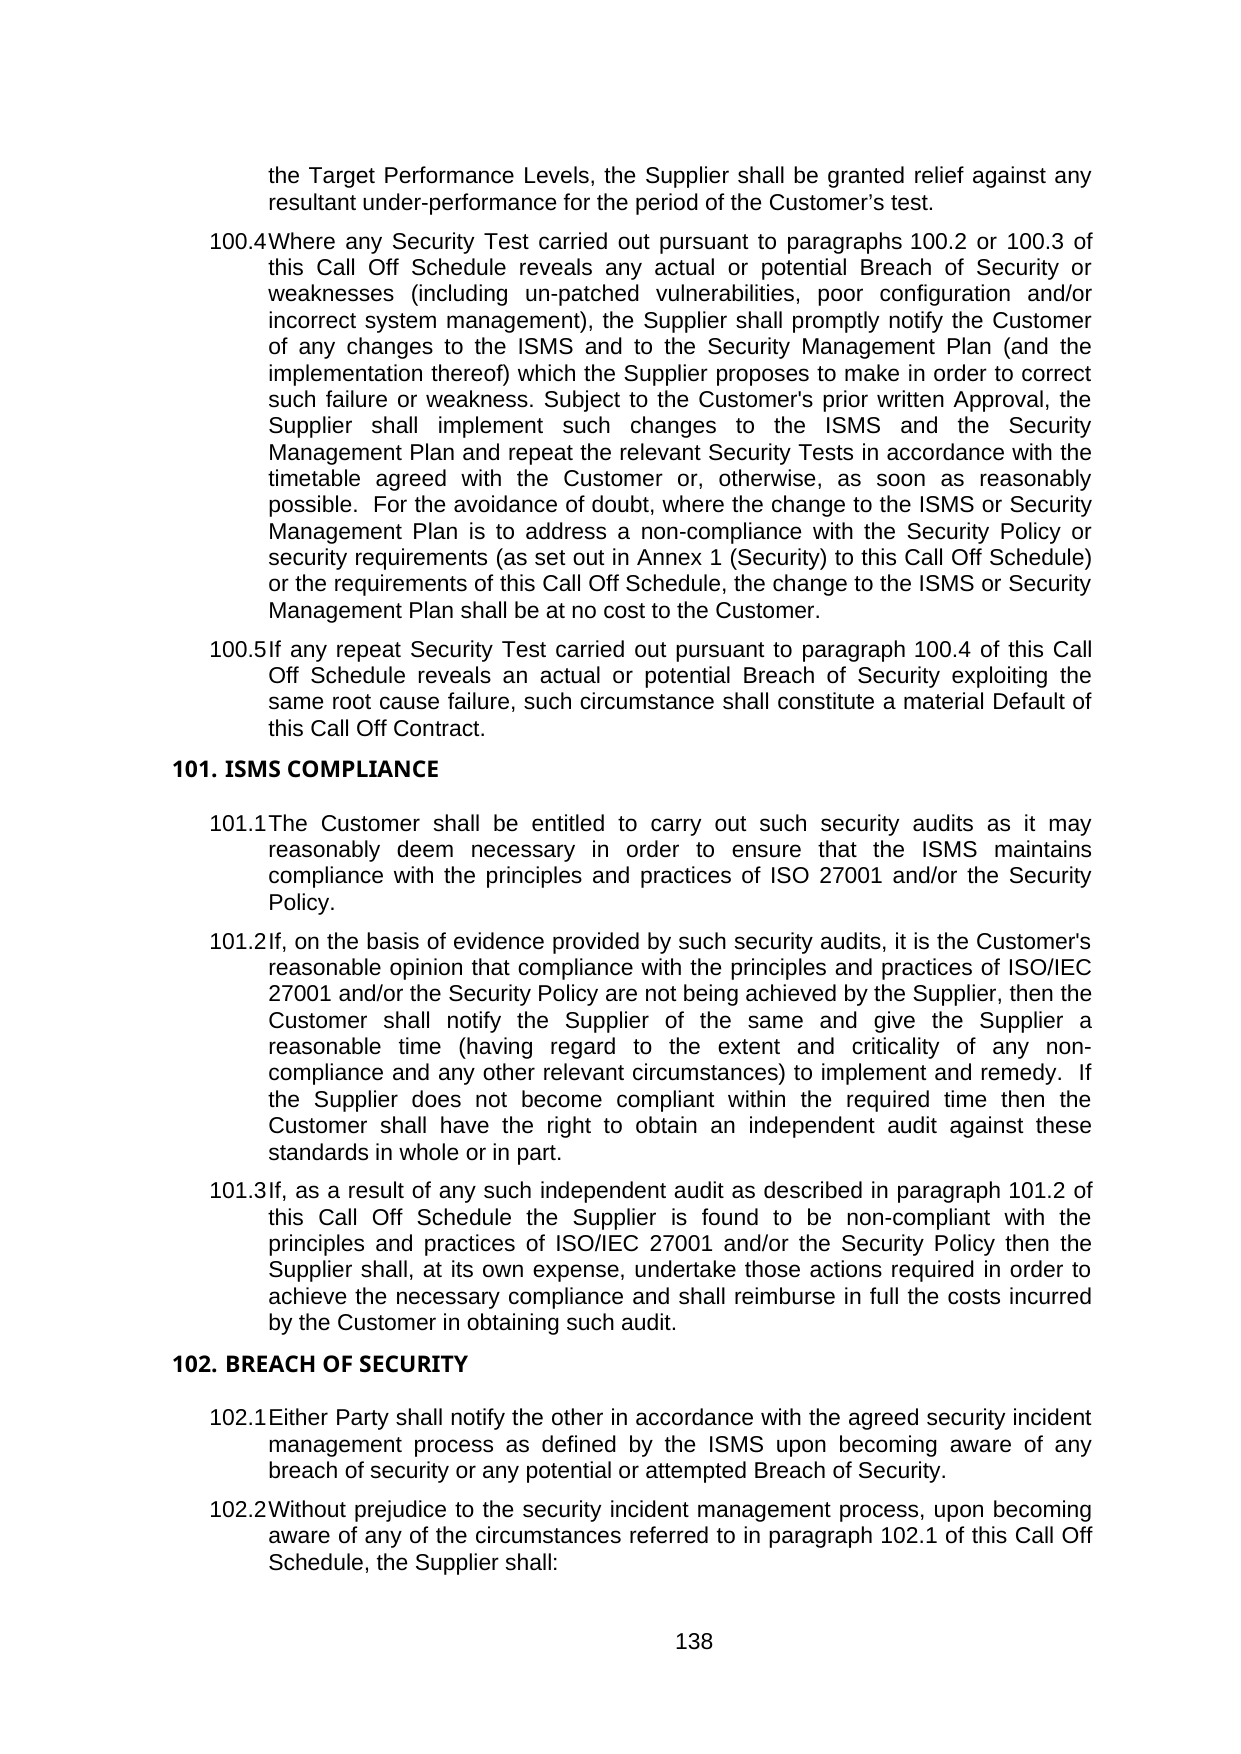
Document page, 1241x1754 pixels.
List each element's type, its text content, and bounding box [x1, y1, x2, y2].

text If any repeat Security Test carried out pursuant to paragraph 6.4 of this Call Off Schedule reveals an actual or potential Breach of Security exploiting the same root cause failure, such circumstance shall constitute a material Default of this Call Off Contract. [209, 636, 1093, 741]
text If, on the basis of evidence provided by such security audits, it is the Customer's reasonable opinion that compliance with the principles and practices of ISO/IEC 27001 and/or the Security Policy are not being achieved by the Supplier, then the Customer shall notify the Supplier of the same and give the Supplier a reasonable time (having regard to the extent and criticality of any non-compliance and any other relevant circumstances) to implement and remedy. If the Supplier does not become compliant within the required time then the Customer shall have the right to obtain an independent audit against these standards in whole or in part. [209, 928, 1093, 1165]
text If, as a result of any such independent audit as described in paragraph 7.2 of this Call Off Schedule the Supplier is found to be non-compliant with the principles and practices of ISO/IEC 27001 and/or the Security Policy then the Supplier shall, at its own expense, undertake those actions required in order to achieve the necessary compliance and shall reimburse in full the costs incurred by the Customer in obtaining such audit. [209, 1177, 1093, 1335]
text The Customer shall be entitled to carry out such security audits as it may reasonably deem necessary in order to ensure that the ISMS maintains compliance with the principles and practices of ISO 27001 and/or the Security Policy. [209, 810, 1093, 915]
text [209, 162, 1093, 215]
text Without prejudice to the security incident management process, upon becoming aware of any of the circumstances referred to in paragraph 8.1 of this Call Off Schedule, the Supplier shall: [209, 1496, 1093, 1575]
text Where any Security Test carried out pursuant to paragraphs 6.2 or 6.3 of this Call Off Schedule reveals any actual or potential Breach of Security or weaknesses (including un-patched vulnerabilities, poor configuration and/or incorrect system management), the Supplier shall promptly notify the Customer of any changes to the ISMS and to the Security Management Plan (and the implementation thereof) which the Supplier proposes to make in order to correct such failure or weakness. Subject to the Customer's prior written Approval, the Supplier shall implement such changes to the ISMS and the Security Management Plan and repeat the relevant Security Tests in accordance with the timetable agreed with the Customer or, otherwise, as soon as reasonably possible. For the avoidance of doubt, where the change to the ISMS or Security Management Plan is to address a non-compliance with the Security Policy or security requirements (as set out in Annex 1 (Security) to this Call Off Schedule) or the requirements of this Call Off Schedule, the change to the ISMS or Security Management Plan shall be at no cost to the Customer. [209, 228, 1093, 623]
subtitle isms COMPLIANCE [172, 753, 1093, 785]
subtitle BREACH OF SECURITY [172, 1348, 1093, 1379]
text Either Party shall notify the other in accordance with the agreed security incident management process as defined by the ISMS upon becoming aware of any breach of security or any potential or attempted Breach of Security. [209, 1404, 1093, 1483]
